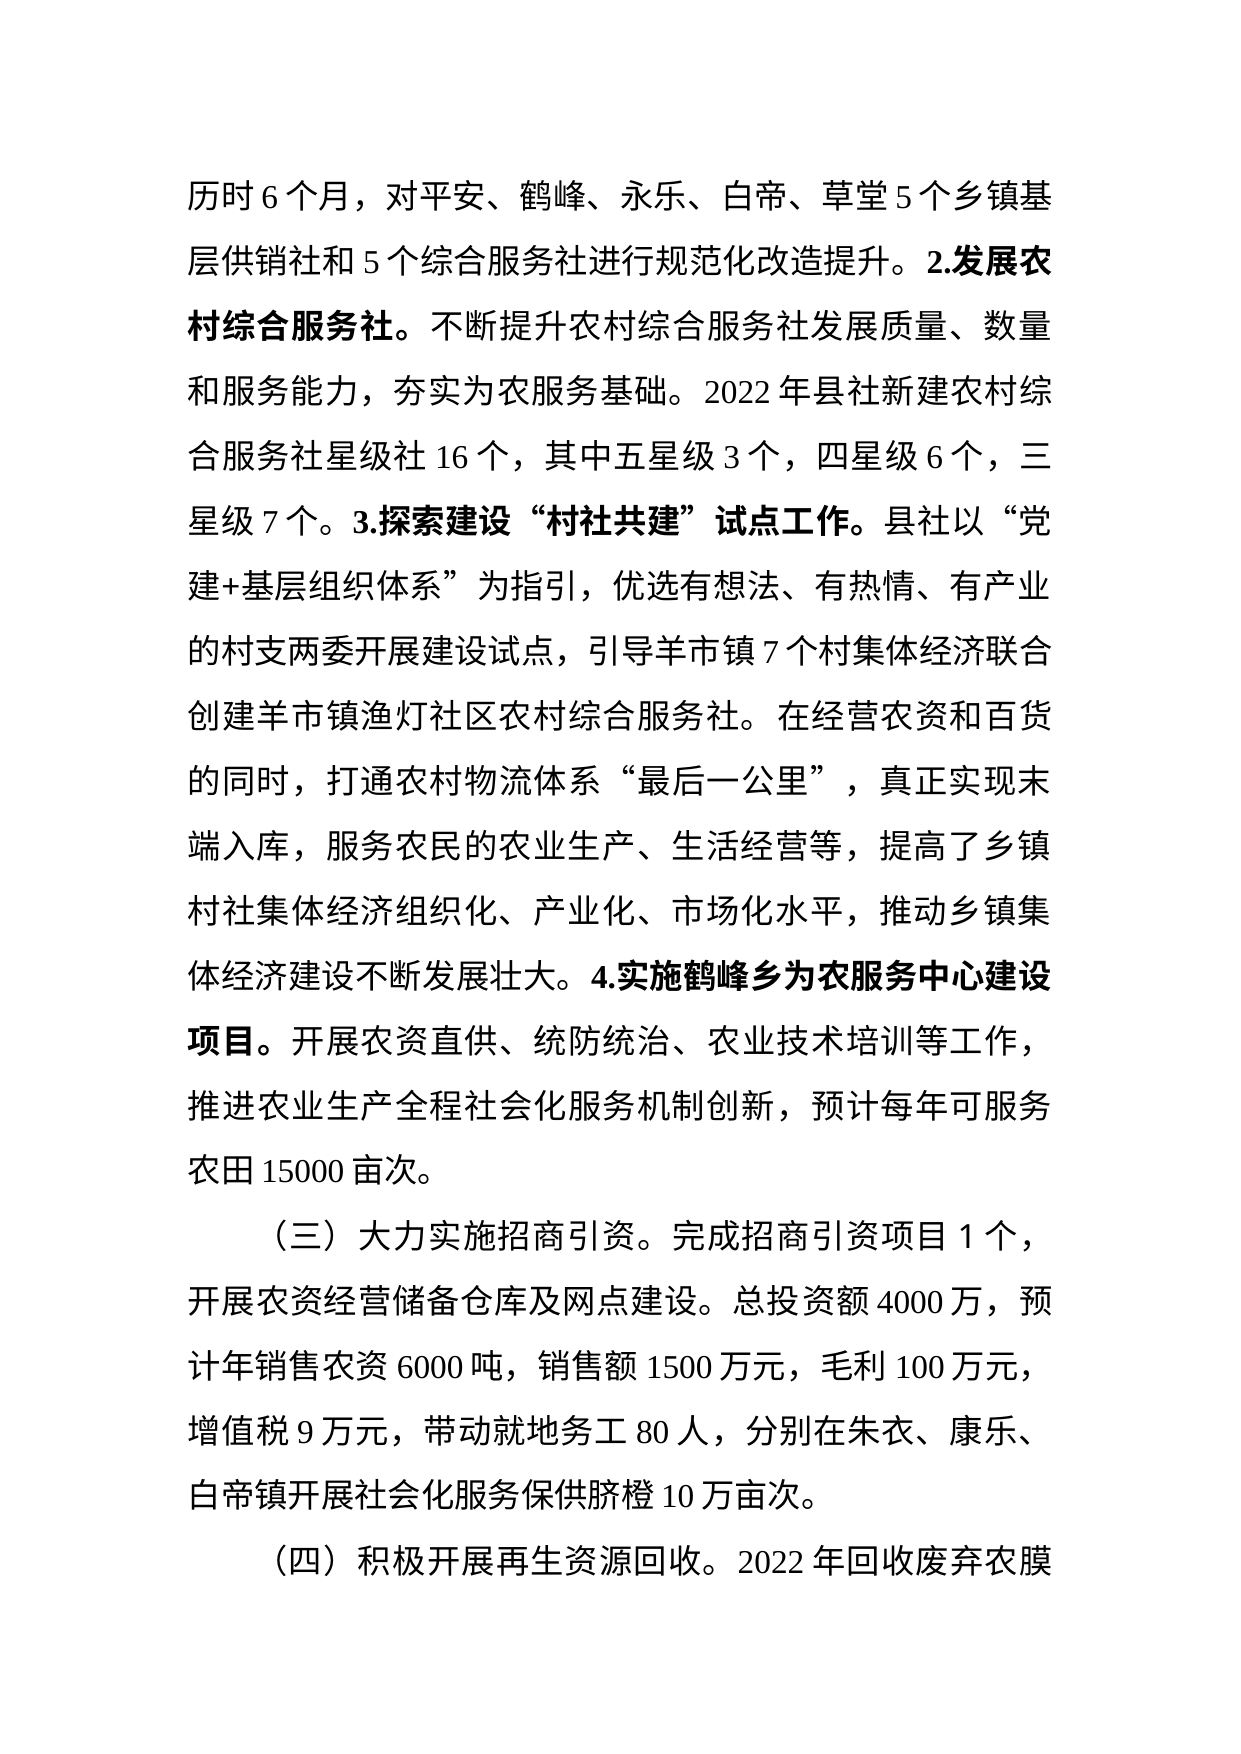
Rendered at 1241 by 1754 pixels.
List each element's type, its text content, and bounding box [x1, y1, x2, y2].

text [187, 1527, 1053, 1592]
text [187, 162, 1053, 1202]
text （三）大力实施招商引资。完成招商引资项目1个，开展农资经营储备仓库及网点建设。总投资额4000万，预计年销售农资6000吨，销售额1500万元，毛利100万元，增值税9万元，带动就地务工80人，分别在朱衣、康乐、白帝镇开展社会化服务保供脐橙10万亩次。 [187, 1202, 1053, 1527]
